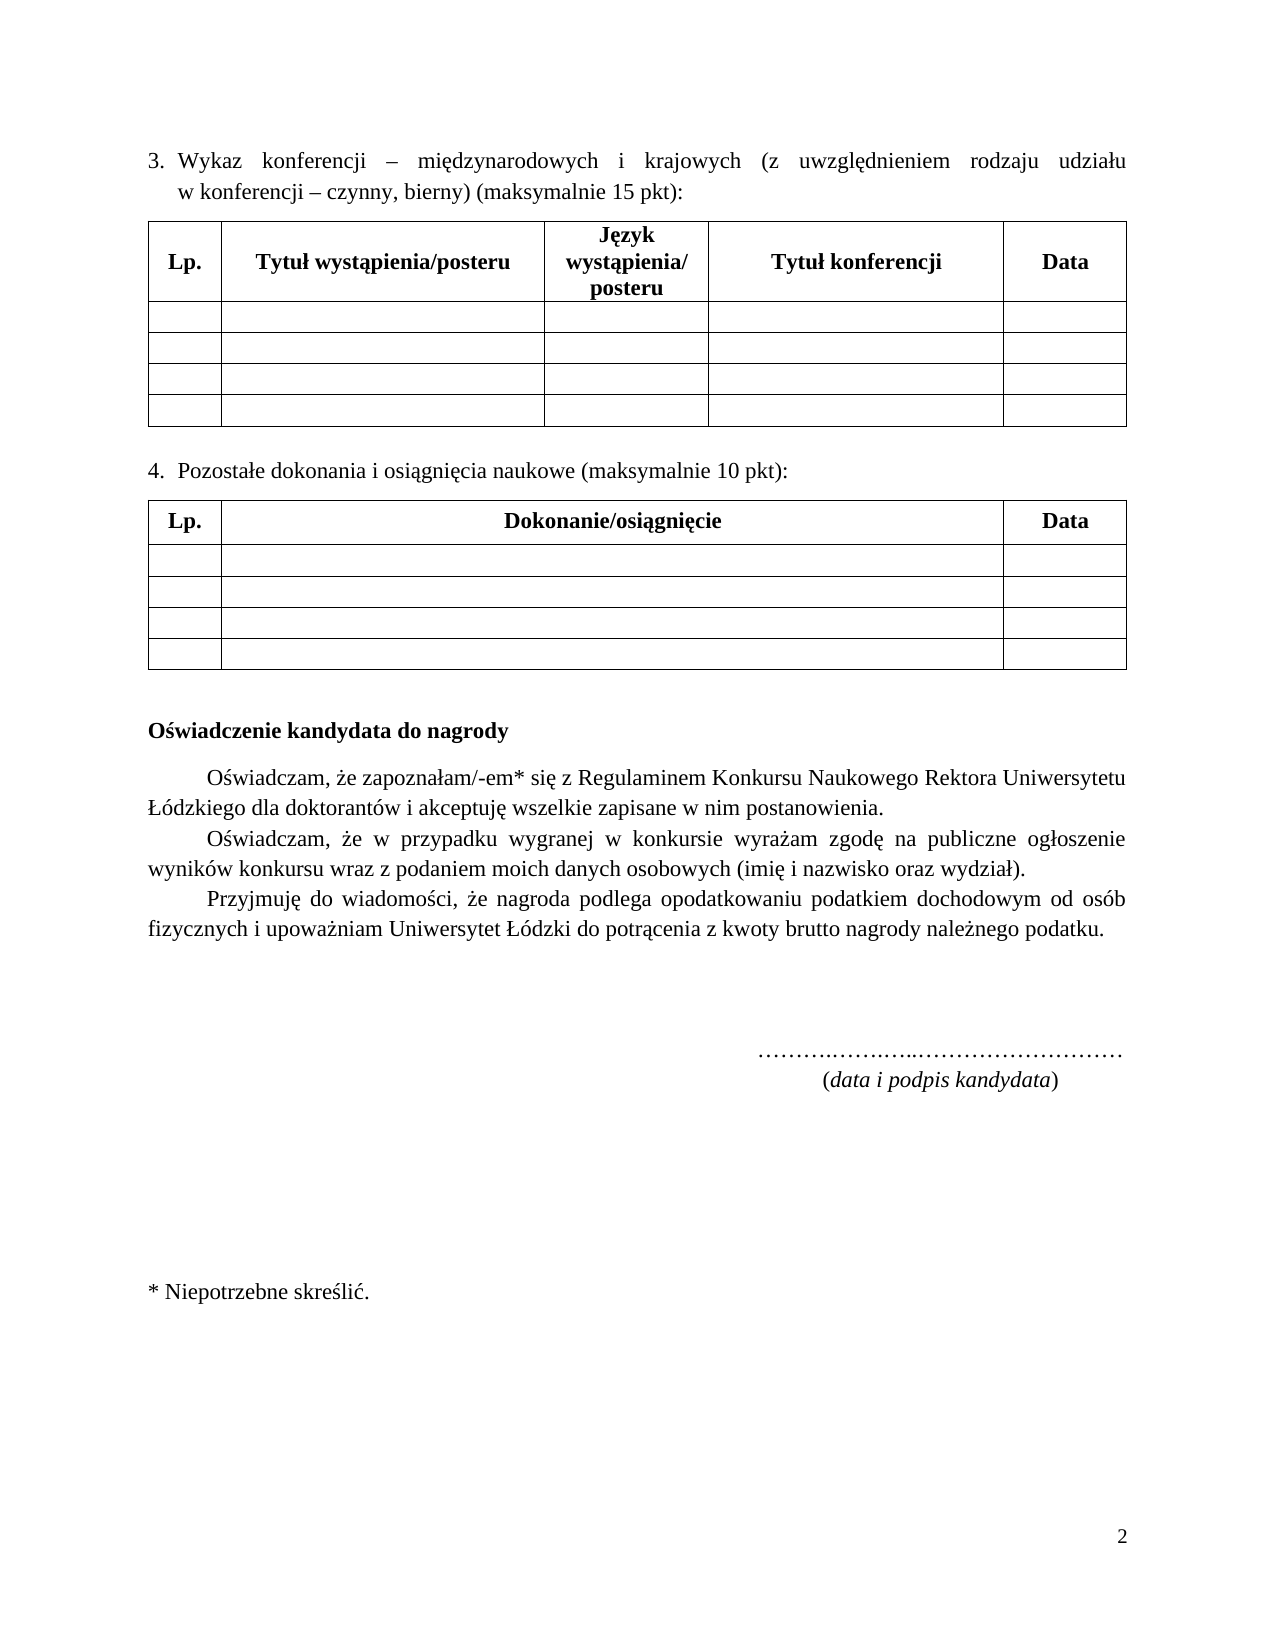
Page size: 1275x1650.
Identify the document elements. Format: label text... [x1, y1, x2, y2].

text ……….…….…..……………………… [753, 1036, 1127, 1062]
table_cell [545, 364, 708, 394]
table_header Tytuł konferencji [709, 222, 1003, 301]
table_cell [222, 577, 1003, 607]
table_cell [1004, 577, 1126, 607]
table_cell [149, 577, 221, 607]
table_cell [1004, 545, 1126, 576]
table_cell [709, 395, 1003, 426]
text Oświadczenie kandydata do nagrody [148, 717, 1127, 744]
table_cell [149, 364, 221, 394]
table_cell [222, 639, 1003, 669]
table_cell [149, 545, 221, 576]
table_header Lp. [149, 501, 221, 544]
table_cell [545, 395, 708, 426]
table_header Język wystąpienia/ posteru [545, 222, 708, 301]
table_cell [709, 333, 1003, 363]
text Oświadczam, że w przypadku wygranej w konkursie wyrażam zgodę na publiczne ogłoszenie wyników konkursu wraz z podaniem moich danych osobowych (imię i nazwisko oraz wydział). [148, 824, 1127, 881]
table_cell [149, 333, 221, 363]
text 4. Pozostałe dokonania i osiągnięcia naukowe (maksymalnie 10 pkt): [148, 457, 1127, 483]
text (data i podpis kandydata) [753, 1066, 1127, 1093]
table_cell [149, 639, 221, 669]
table_header Dokonanie/osiągnięcie [222, 501, 1003, 544]
table_cell [1004, 395, 1126, 426]
table_cell [222, 395, 544, 426]
table_cell [222, 364, 544, 394]
table_cell [1004, 639, 1126, 669]
table_cell [709, 364, 1003, 394]
table_cell [222, 302, 544, 332]
table_cell [222, 608, 1003, 638]
table_cell [709, 302, 1003, 332]
table_cell [1004, 302, 1126, 332]
text Oświadczam, że zapoznałam/-em* się z Regulaminem Konkursu Naukowego Rektora Uniwersytetu Łódzkiego dla doktorantów i akceptuję wszelkie zapisane w nim postanowienia. [148, 764, 1127, 821]
table_cell [1004, 333, 1126, 363]
table_header Data [1004, 222, 1126, 301]
table_cell [149, 608, 221, 638]
table_cell [222, 333, 544, 363]
table_header Tytuł wystąpienia/posteru [222, 222, 544, 301]
text 3. Wykaz konferencji – międzynarodowych i krajowych (z uwzględnieniem rodzaju udziału w konferencji – czynny, bierny) (maksymalnie 15 pkt): [148, 148, 1127, 204]
text * Niepotrzebne skreślić. [148, 1278, 1127, 1304]
table_cell [545, 333, 708, 363]
table_cell [1004, 364, 1126, 394]
table_cell [149, 395, 221, 426]
table_cell [149, 302, 221, 332]
text Przyjmuję do wiadomości, że nagroda podlega opodatkowaniu podatkiem dochodowym od osób fizycznych i upoważniam Uniwersytet Łódzki do potrącenia z kwoty brutto nagrody należnego podatku. [148, 885, 1127, 942]
table_cell [222, 545, 1003, 576]
table_header Lp. [149, 222, 221, 301]
table_header Data [1004, 501, 1126, 544]
table_cell [545, 302, 708, 332]
table_cell [1004, 608, 1126, 638]
